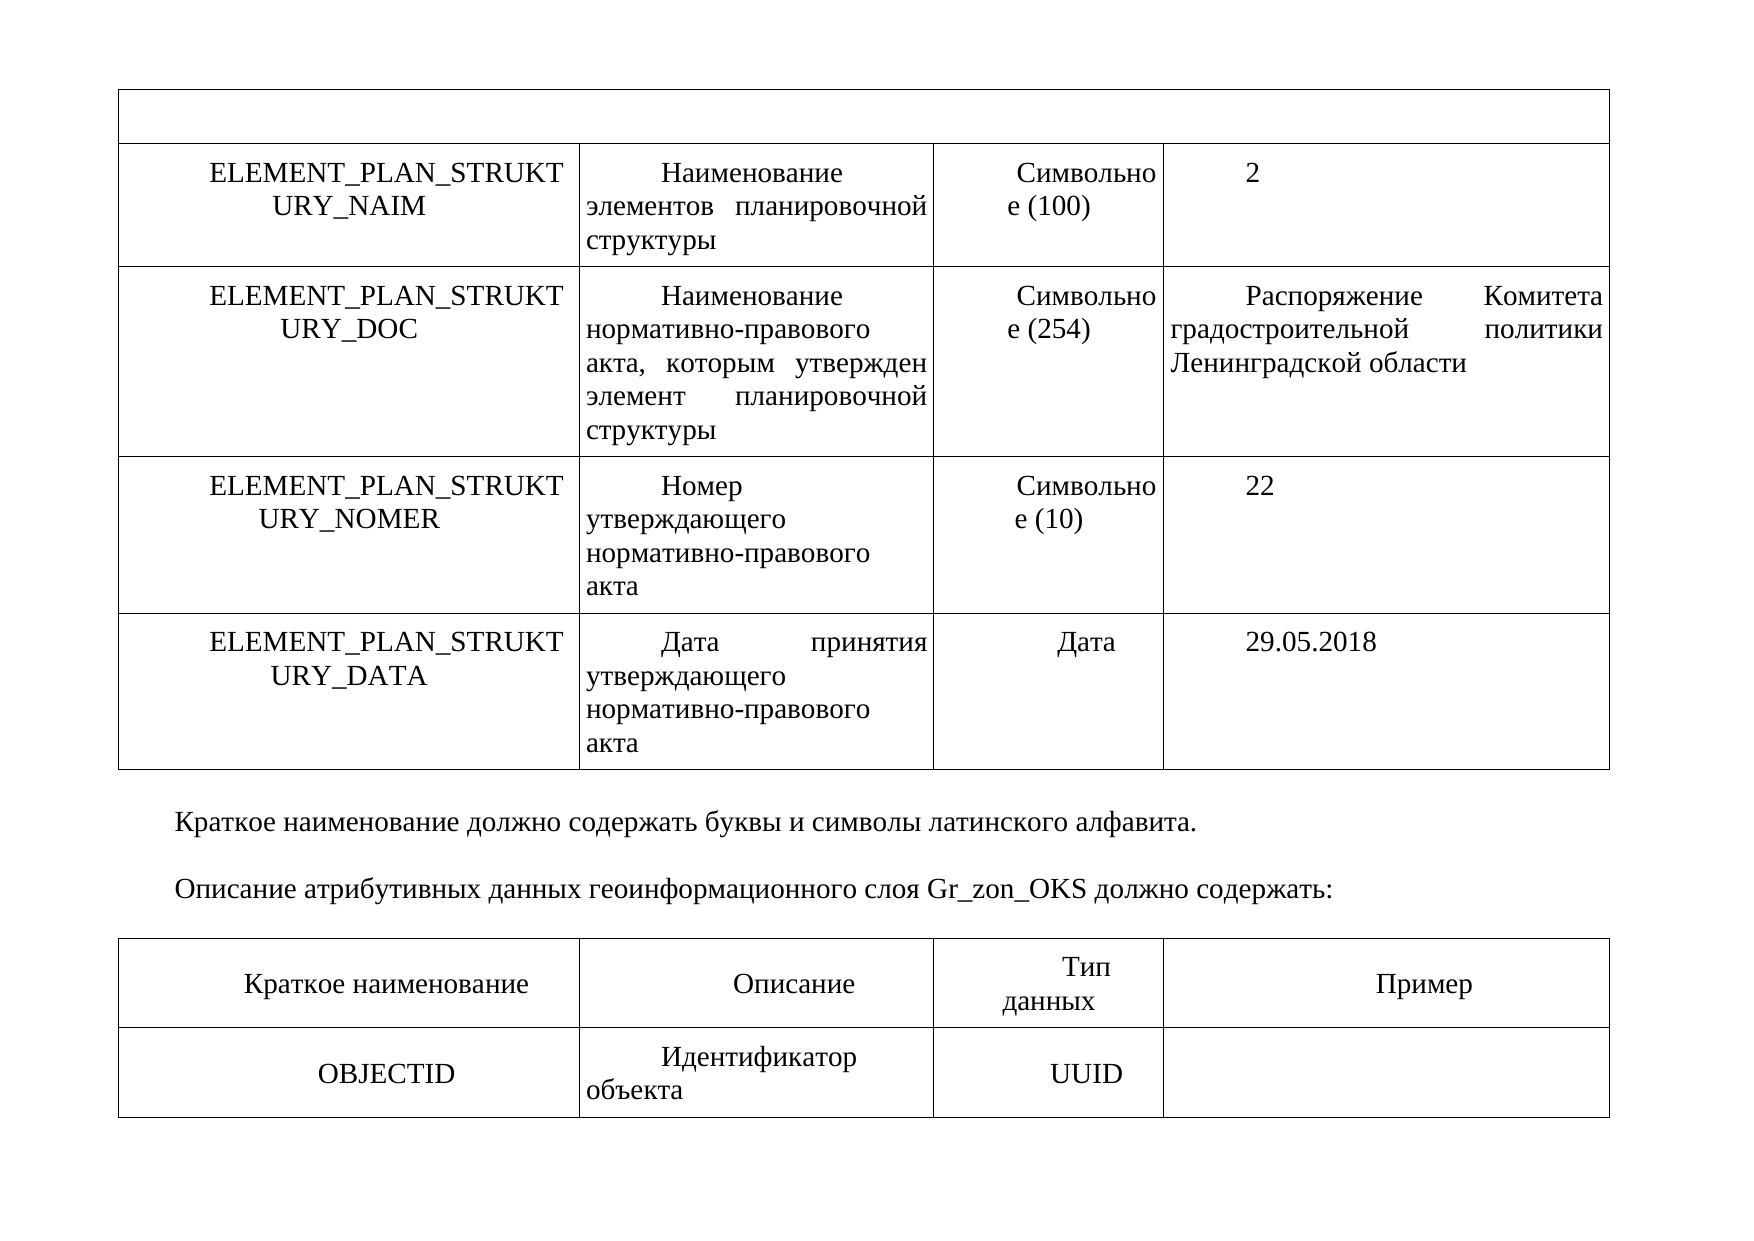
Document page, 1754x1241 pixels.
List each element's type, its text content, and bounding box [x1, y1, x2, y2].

table_cell Наименование элементов планировочной структуры [580, 144, 933, 266]
table_cell Распоряжение Комитета градостроительной политики Ленинградской области [1164, 267, 1609, 456]
table_header Пример [1164, 939, 1609, 1027]
table_cell Идентификатор объекта [580, 1028, 933, 1117]
table_cell Наименование нормативно-правового акта, которым утвержден элемент планировочной структуры [580, 267, 933, 456]
table_header Тип данных [934, 939, 1163, 1027]
table_cell Символьное (254) [934, 267, 1163, 456]
table_cell [119, 90, 1609, 143]
table_cell UUID [934, 1028, 1163, 1117]
table_cell OBJECTID [119, 1028, 579, 1117]
table_cell ELEMENT_PLAN_STRUKTURY_DOC [119, 267, 579, 456]
table_cell Дата принятия утверждающего нормативно-правового акта [580, 614, 933, 769]
table_cell 29.05.2018 [1164, 614, 1609, 769]
text Краткое наименование должно содержать буквы и символы латинского алфавита. [118, 804, 1636, 837]
table_cell Символьное (100) [934, 144, 1163, 266]
table_cell [1164, 1028, 1609, 1117]
table_cell ELEMENT_PLAN_STRUKTURY_NOMER [119, 457, 579, 613]
table_header Описание [580, 939, 933, 1027]
table_cell Дата [934, 614, 1163, 769]
table_cell Номер утверждающего нормативно-правового акта [580, 457, 933, 613]
table_cell ELEMENT_PLAN_STRUKTURY_DATA [119, 614, 579, 769]
table_header Краткое наименование [119, 939, 579, 1027]
text Описание атрибутивных данных геоинформационного слоя Gr_zon_OKS должно содержать: [118, 871, 1636, 904]
table_cell 22 [1164, 457, 1609, 613]
table_cell ELEMENT_PLAN_STRUKTURY_NAIM [119, 144, 579, 266]
table_cell Символьное (10) [934, 457, 1163, 613]
table_cell 2 [1164, 144, 1609, 266]
